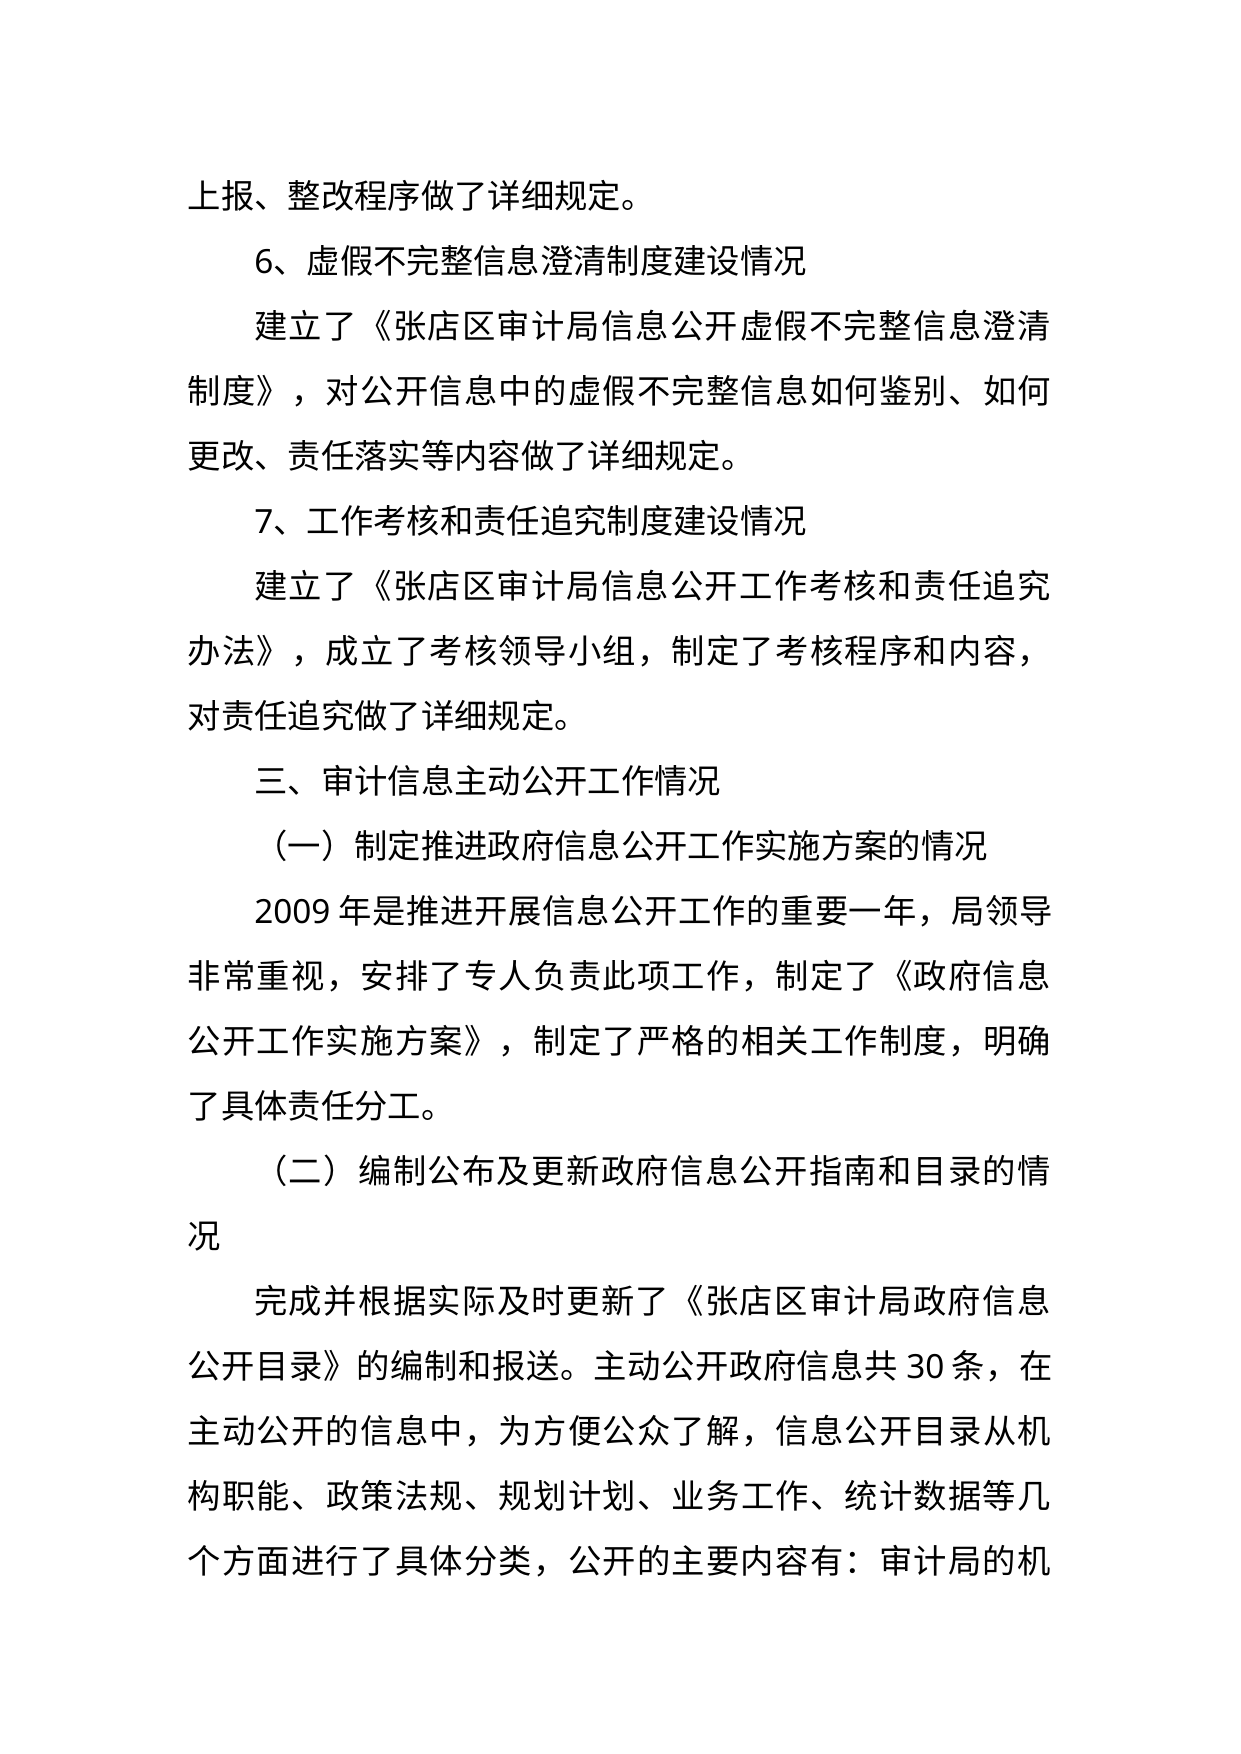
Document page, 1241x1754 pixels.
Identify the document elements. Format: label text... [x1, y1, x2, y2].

text 三、审计信息主动公开工作情况 [187, 747, 1053, 812]
text 2009年是推进开展信息公开工作的重要一年，局领导非常重视，安排了专人负责此项工作，制定了《政府信息公开工作实施方案》，制定了严格的相关工作制度，明确了具体责任分工。 [187, 877, 1053, 1137]
text 建立了《张店区审计局信息公开虚假不完整信息澄清制度》，对公开信息中的虚假不完整信息如何鉴别、如何更改、责任落实等内容做了详细规定。 [187, 292, 1053, 487]
text （二）编制公布及更新政府信息公开指南和目录的情况 [187, 1137, 1053, 1267]
text 建立了《张店区审计局信息公开工作考核和责任追究办法》，成立了考核领导小组，制定了考核程序和内容，对责任追究做了详细规定。 [187, 552, 1053, 747]
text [187, 162, 1053, 227]
text （一）制定推进政府信息公开工作实施方案的情况 [187, 812, 1053, 877]
text 6、虚假不完整信息澄清制度建设情况 [187, 227, 1053, 292]
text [187, 1267, 1053, 1592]
text 7、工作考核和责任追究制度建设情况 [187, 487, 1053, 552]
